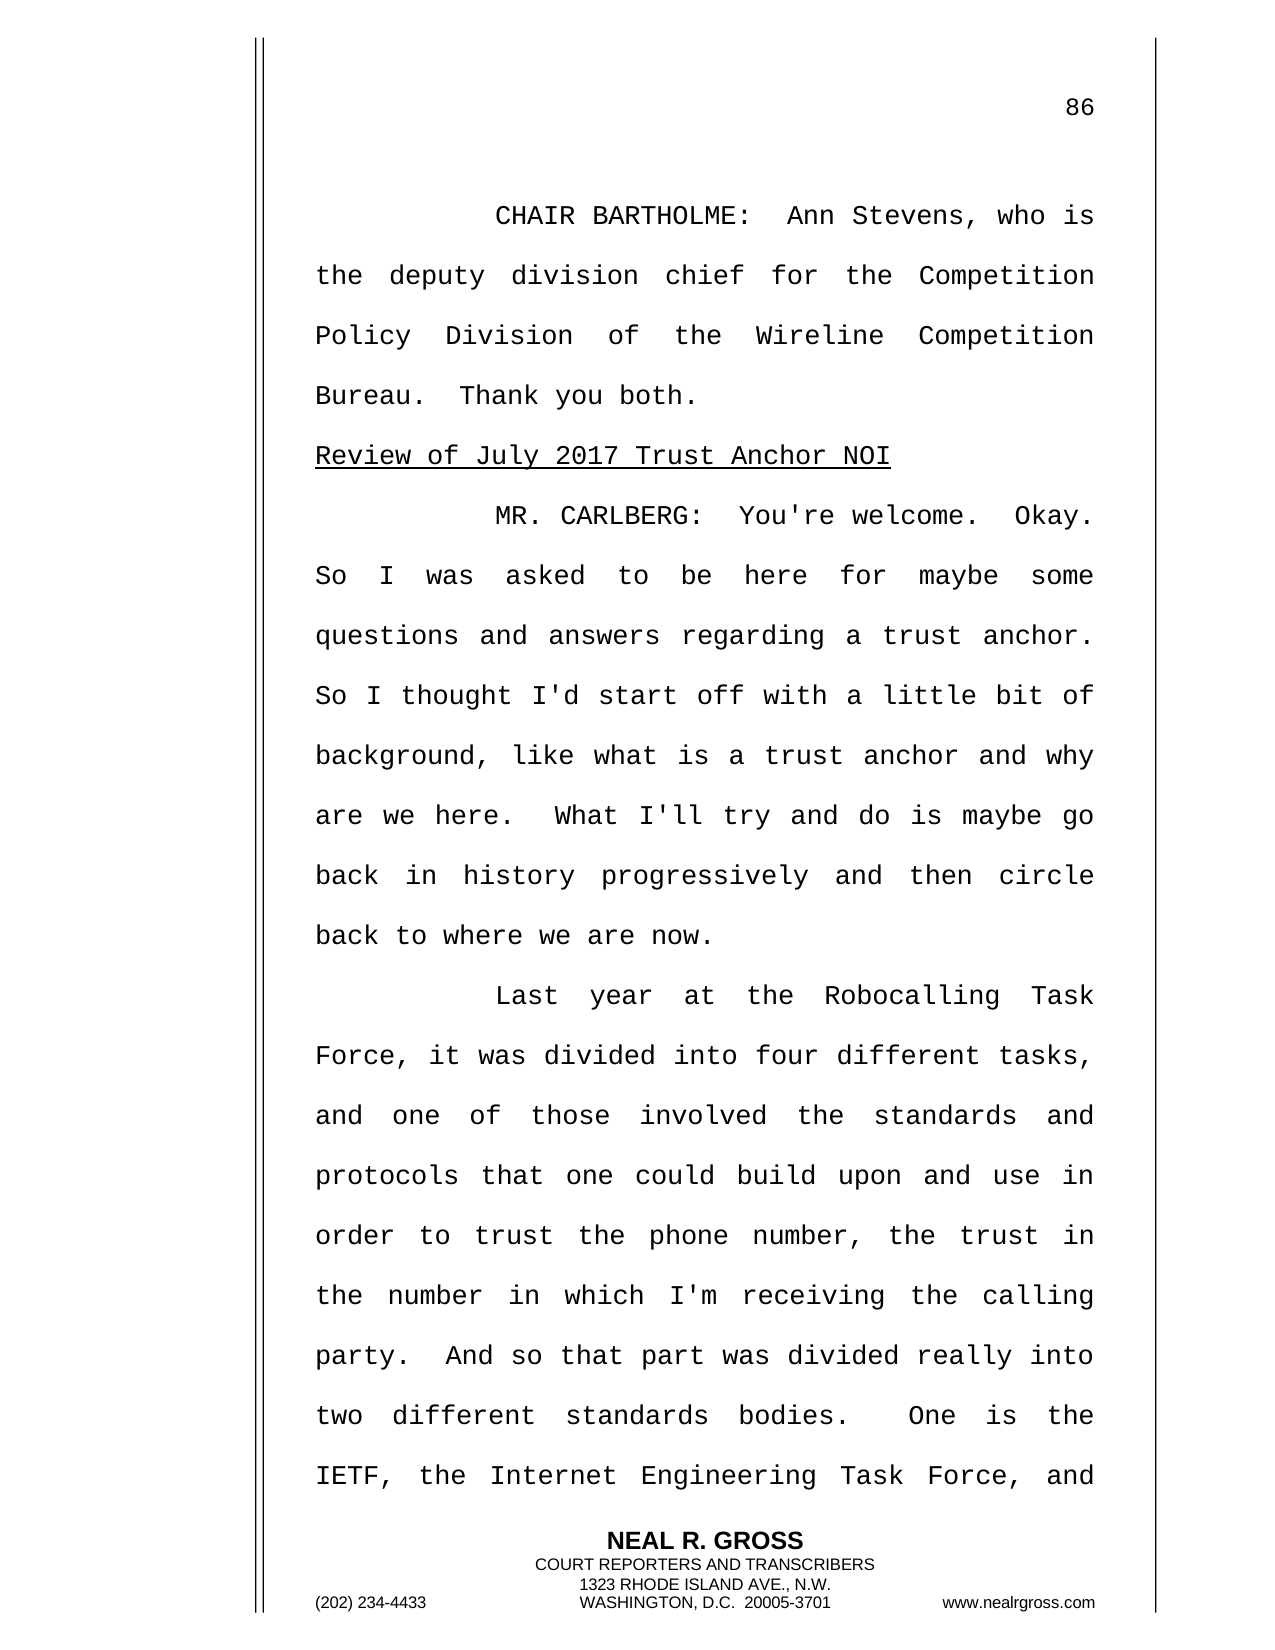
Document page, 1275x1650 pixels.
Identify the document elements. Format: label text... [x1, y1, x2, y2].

text Review of July 2017 Trust Anchor NOI [315, 417, 1095, 477]
text CHAIR BARTHOLME: Ann Stevens, who is the deputy division chief for the Competition Policy Division of the Wireline Competition Bureau. Thank you both. [315, 177, 1095, 417]
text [315, 957, 1095, 1497]
text MR. CARLBERG: You're welcome. Okay. So I was asked to be here for maybe some questions and answers regarding a trust anchor. So I thought I'd start off with a little bit of background, like what is a trust anchor and why are we here. What I'll try and do is maybe go back in history progressively and then circle back to where we are now. [315, 477, 1095, 957]
